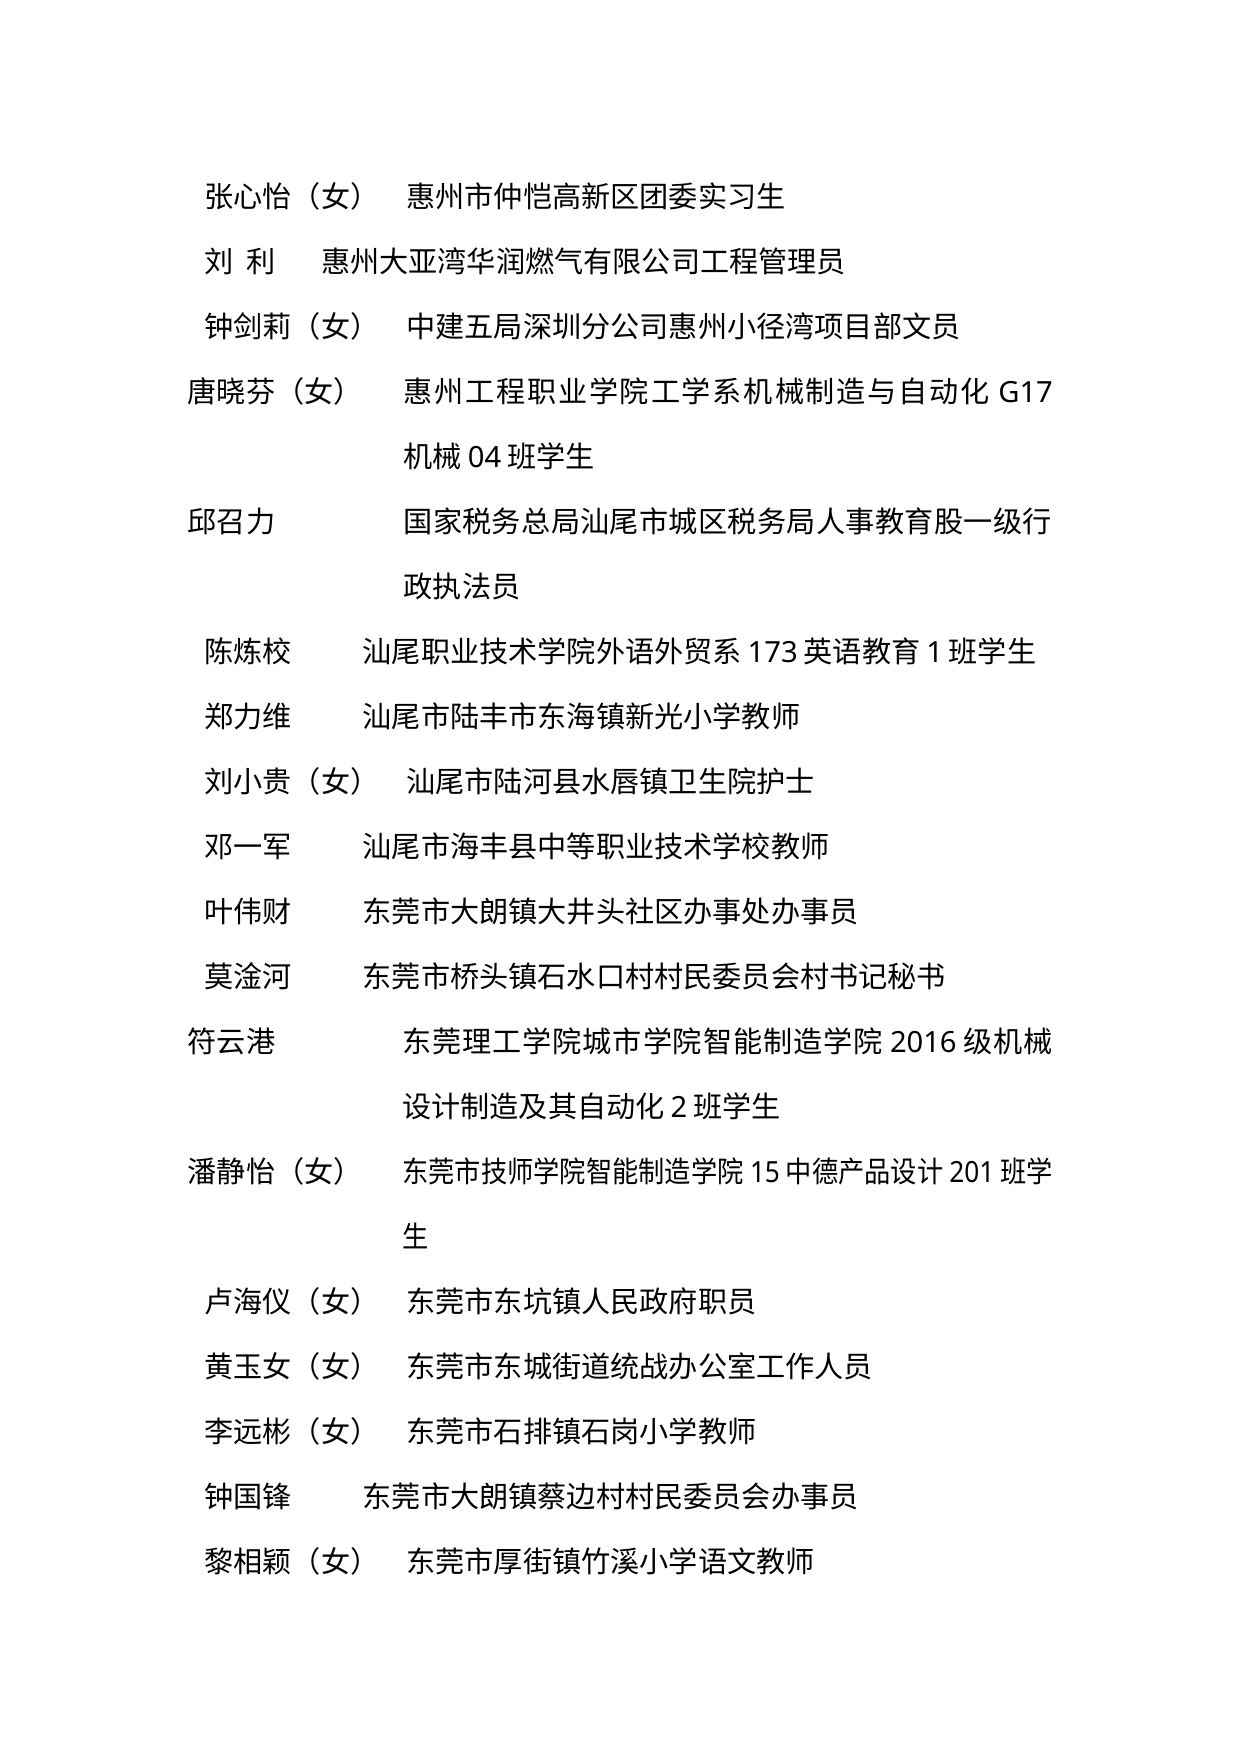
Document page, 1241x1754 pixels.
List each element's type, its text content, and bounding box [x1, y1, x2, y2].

text 黎相颖（女） 东莞市厚街镇竹溪小学语文教师 [204, 1527, 1053, 1592]
text 叶伟财 东莞市大朗镇大井头社区办事处办事员 [204, 877, 1053, 942]
text 潘静怡（女） 东莞市技师学院智能制造学院15中德产品设计201班学生 [187, 1137, 1053, 1267]
text 邱召力 国家税务总局汕尾市城区税务局人事教育股一级行政执法员 [187, 487, 1053, 617]
text 钟国锋 东莞市大朗镇蔡边村村民委员会办事员 [204, 1462, 1053, 1527]
text 黄玉女（女） 东莞市东城街道统战办公室工作人员 [204, 1332, 1053, 1397]
text 符云港 东莞理工学院城市学院智能制造学院2016级机械设计制造及其自动化2班学生 [187, 1007, 1053, 1137]
text 莫淦河 东莞市桥头镇石水口村村民委员会村书记秘书 [204, 942, 1053, 1007]
text 刘 利 惠州大亚湾华润燃气有限公司工程管理员 [204, 227, 1053, 292]
text 钟剑莉（女） 中建五局深圳分公司惠州小径湾项目部文员 [204, 292, 1053, 357]
text 郑力维 汕尾市陆丰市东海镇新光小学教师 [204, 682, 1053, 747]
text 陈炼校 汕尾职业技术学院外语外贸系173英语教育1班学生 [204, 617, 1053, 682]
text 李远彬（女） 东莞市石排镇石岗小学教师 [204, 1397, 1053, 1462]
text 刘小贵（女） 汕尾市陆河县水唇镇卫生院护士 [204, 747, 1053, 812]
text 卢海仪（女） 东莞市东坑镇人民政府职员 [204, 1267, 1053, 1332]
text 张心怡（女） 惠州市仲恺高新区团委实习生 [204, 162, 1053, 227]
text 唐晓芬（女） 惠州工程职业学院工学系机械制造与自动化G17机械04班学生 [187, 357, 1053, 487]
text 邓一军 汕尾市海丰县中等职业技术学校教师 [204, 812, 1053, 877]
